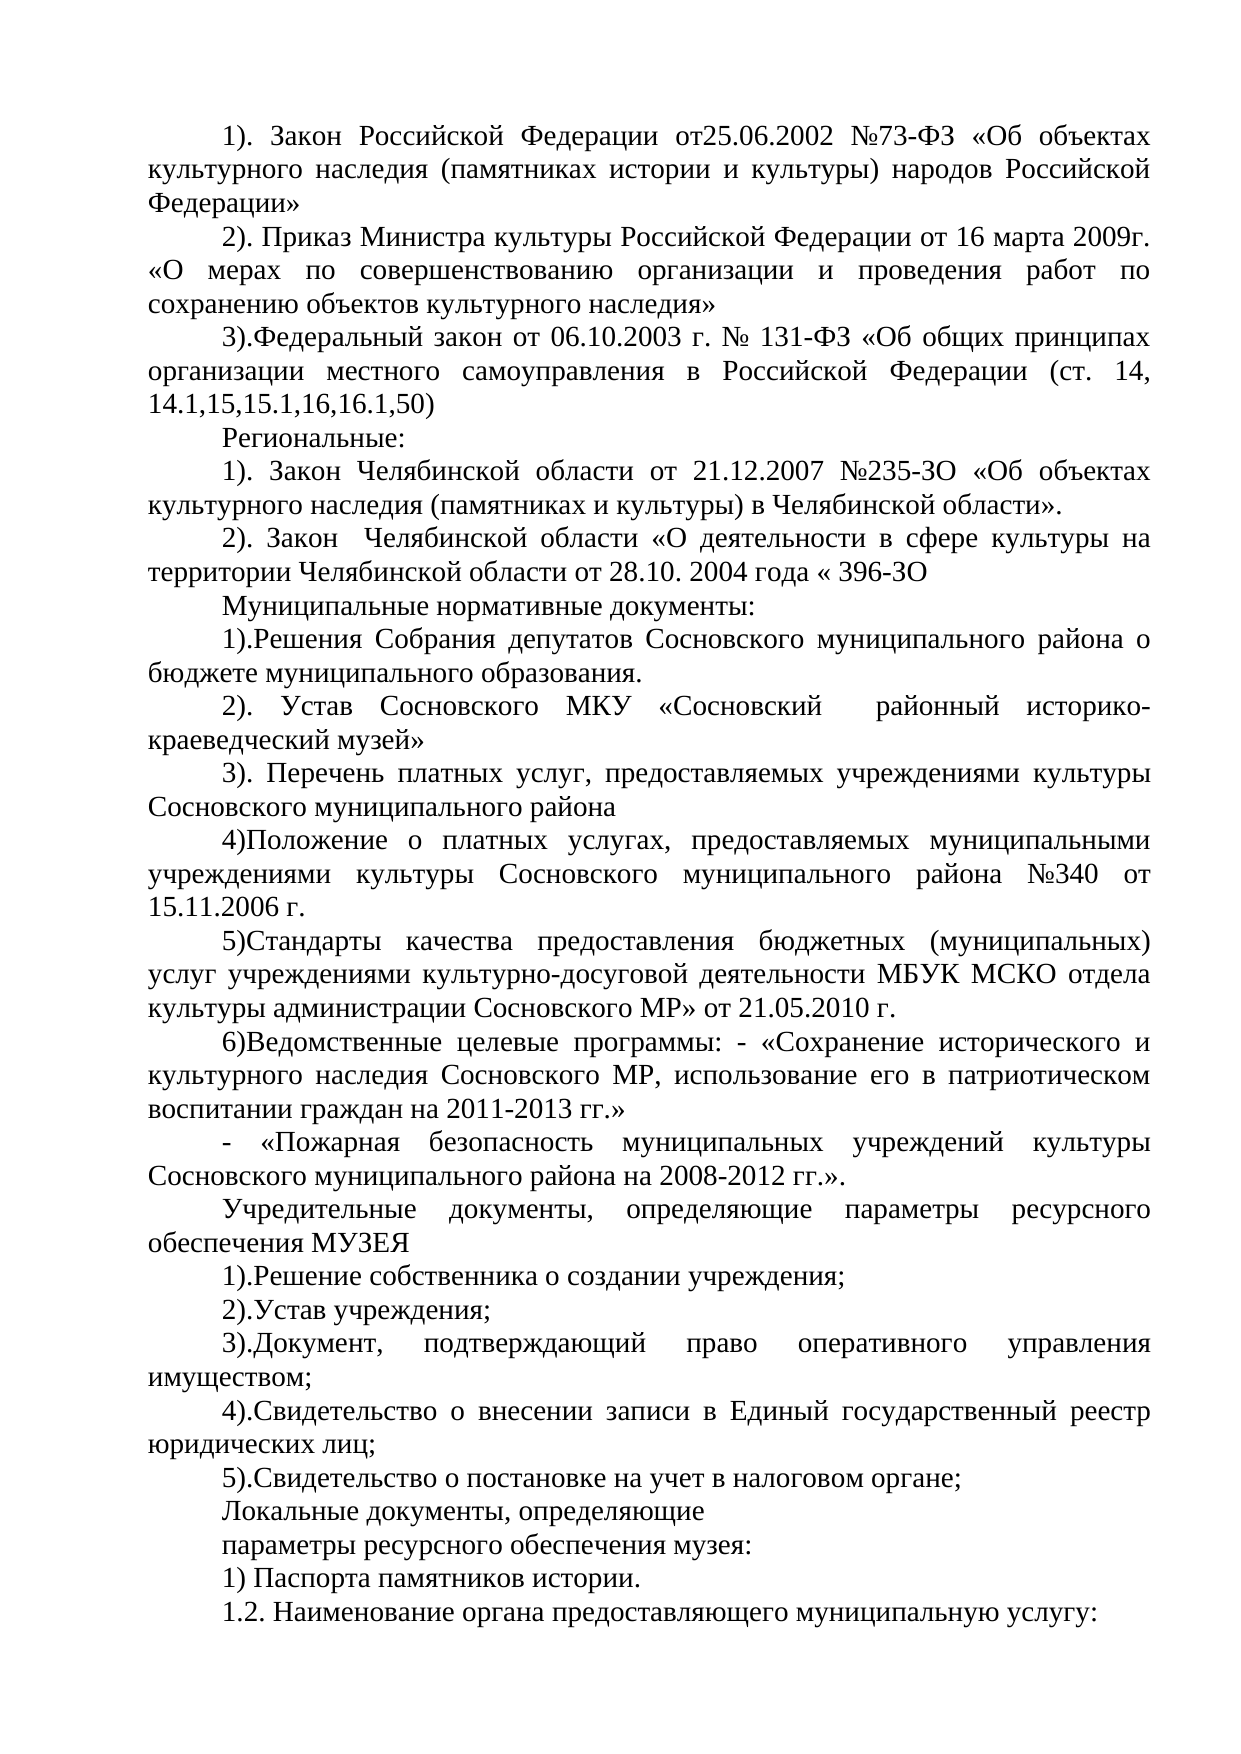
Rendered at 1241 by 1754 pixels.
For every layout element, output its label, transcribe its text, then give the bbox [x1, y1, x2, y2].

text 1).Решение собственника о создании учреждения; [148, 1258, 1152, 1292]
text 1).Решения Собрания депутатов Сосновского муниципального района о бюджете муниципального образования. [148, 621, 1152, 688]
text параметры ресурсного обеспечения музея: [148, 1527, 1152, 1560]
text 2).Устав учреждения; [148, 1292, 1152, 1326]
text Учредительные документы, определяющие параметры ресурсного обеспечения МУЗЕЯ [148, 1191, 1152, 1258]
text 4).Свидетельство о внесении записи в Единый государственный реестр юридических лиц; [148, 1393, 1152, 1460]
text 1). Закон Российской Федерации от25.06.2002 №73-ФЗ «Об объектах культурного наследия (памятниках истории и культуры) народов Российской Федерации» [148, 118, 1152, 219]
text 5).Свидетельство о постановке на учет в налоговом органе; [148, 1460, 1152, 1493]
text Региональные: [148, 420, 1152, 453]
text 2). Устав Сосновского МКУ «Сосновский районный историко-краеведческий музей» [148, 688, 1152, 755]
text 1.2. Наименование органа предоставляющего муниципальную услугу: [148, 1594, 1152, 1627]
text Муниципальные нормативные документы: [148, 588, 1152, 621]
text 2). Приказ Министра культуры Российской Федерации от 16 марта 2009г. «О мерах по совершенствованию организации и проведения работ по сохранению объектов культурного наследия» [148, 219, 1152, 319]
text 4)Положение о платных услугах, предоставляемых муниципальными учреждениями культуры Сосновского муниципального района №340 от 15.11.2006 г. [148, 822, 1152, 923]
text - «Пожарная безопасность муниципальных учреждений культуры Сосновского муниципального района на 2008-2012 гг.». [148, 1124, 1152, 1191]
text 5)Стандарты качества предоставления бюджетных (муниципальных) услуг учреждениями культурно-досуговой деятельности МБУК МСКО отдела культуры администрации Сосновского МР» от 21.05.2010 г. [148, 923, 1152, 1024]
text 3).Федеральный закон от 06.10.2003 г. № 131-ФЗ «Об общих принципах организации местного самоуправления в Российской Федерации (ст. 14, 14.1,15,15.1,16,16.1,50) [148, 319, 1152, 420]
text 6)Ведомственные целевые программы: - «Сохранение исторического и культурного наследия Сосновского МР, использование его в патриотическом воспитании граждан на 2011-2013 гг.» [148, 1024, 1152, 1124]
text 3).Документ, подтверждающий право оперативного управления имуществом; [148, 1326, 1152, 1393]
text 2). Закон Челябинской области «О деятельности в сфере культуры на территории Челябинской области от 28.10. 2004 года « 396-ЗО [148, 521, 1152, 588]
text 1) Паспорта памятников истории. [148, 1560, 1152, 1594]
text Локальные документы, определяющие [148, 1493, 1152, 1527]
text 1). Закон Челябинской области от 21.12.2007 №235-ЗО «Об объектах культурного наследия (памятниках и культуры) в Челябинской области». [148, 453, 1152, 521]
text 3). Перечень платных услуг, предоставляемых учреждениями культуры Сосновского муниципального района [148, 755, 1152, 822]
